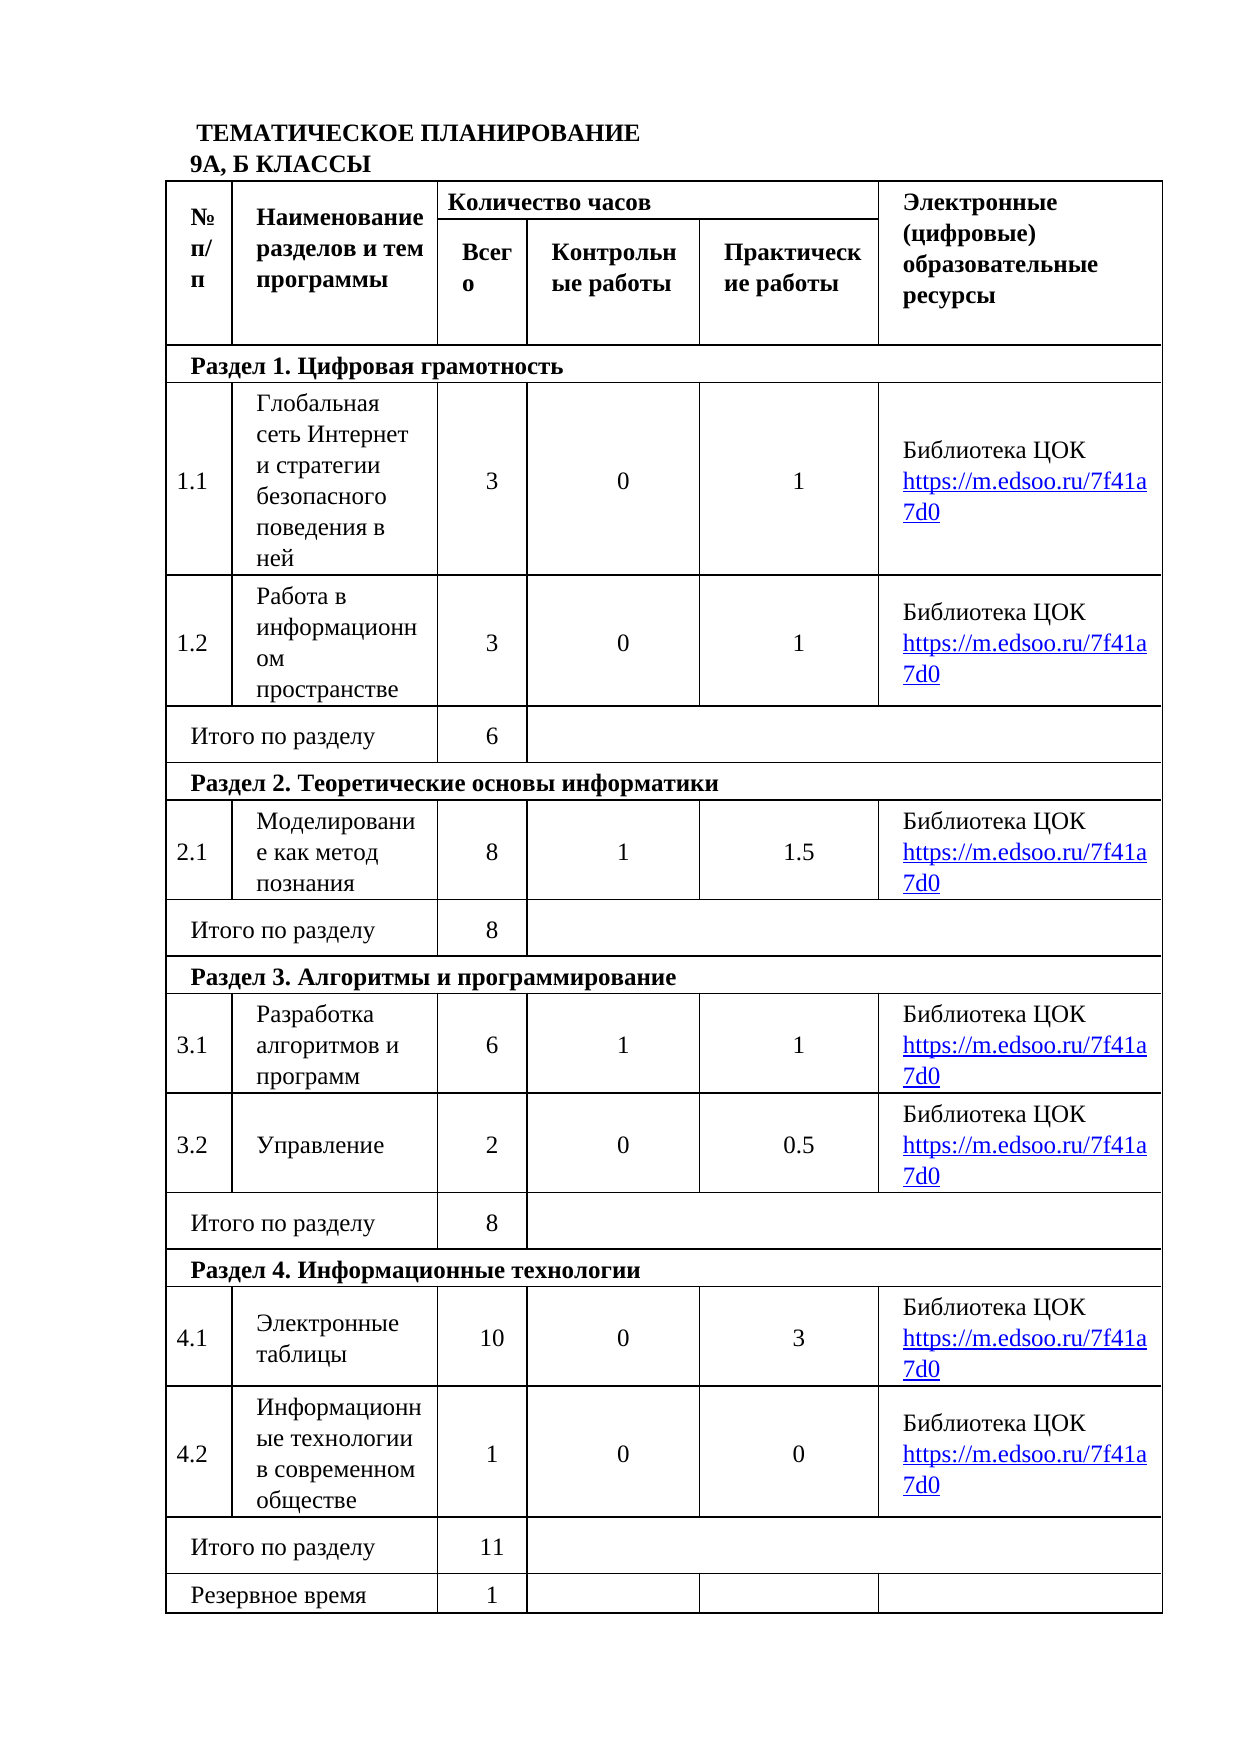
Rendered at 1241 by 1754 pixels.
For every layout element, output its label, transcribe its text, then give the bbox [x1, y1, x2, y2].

table_cell 3.2 [167, 1094, 231, 1192]
table_header Количество часов [438, 182, 878, 218]
table_cell [528, 1192, 1162, 1248]
text ТЕМАТИЧЕСКОЕ ПЛАНИРОВАНИЕ [190, 118, 1152, 147]
table_cell Библиотека ЦОК https://m.edsoo.ru/7f41a7d0 [879, 574, 1162, 705]
table_cell Библиотека ЦОК https://m.edsoo.ru/7f41a7d0 [879, 382, 1162, 574]
table_cell Работа в информационном пространстве [233, 576, 437, 705]
table_cell 8 [438, 801, 526, 899]
table_cell [528, 899, 1162, 955]
table_cell Управление [233, 1094, 437, 1192]
table_cell [700, 1574, 878, 1612]
table_cell 1 [700, 994, 878, 1092]
table_header Электронные (цифровые) образовательные ресурсы [879, 182, 1162, 344]
table_cell 4.1 [167, 1287, 231, 1385]
table_cell 6 [438, 707, 526, 761]
table_cell Раздел 1. Цифровая грамотность [167, 344, 1162, 382]
table_cell 4.2 [167, 1387, 231, 1516]
table_cell Раздел 4. Информационные технологии [167, 1248, 1162, 1286]
table_cell 1.5 [700, 801, 878, 899]
table_cell Библиотека ЦОК https://m.edsoo.ru/7f41a7d0 [879, 799, 1162, 899]
table_cell Контрольные работы [528, 220, 699, 344]
table_cell [879, 1573, 1162, 1612]
table_cell 10 [438, 1287, 526, 1385]
table_cell 11 [438, 1518, 526, 1572]
table_cell [528, 1516, 1162, 1572]
table_cell 0 [528, 1387, 699, 1516]
table_cell 0 [528, 1094, 699, 1192]
table_cell 1 [700, 576, 878, 705]
table_cell Раздел 3. Алгоритмы и программирование [167, 955, 1162, 992]
table_cell 8 [438, 1193, 526, 1248]
table_cell [528, 1574, 699, 1612]
table_cell Итого по разделу [167, 707, 437, 761]
table_cell 1 [438, 1574, 526, 1612]
table_cell Библиотека ЦОК https://m.edsoo.ru/7f41a7d0 [879, 1385, 1162, 1516]
text 9А, Б КЛАССЫ [190, 149, 1152, 178]
table_cell Раздел 2. Теоретические основы информатики [167, 761, 1162, 799]
table_cell 0 [528, 383, 699, 574]
table_cell 1.1 [167, 383, 231, 574]
table_cell 1 [700, 383, 878, 574]
table_cell Моделирование как метод познания [233, 801, 437, 899]
table_cell Всего [438, 220, 526, 344]
table_cell 3 [438, 383, 526, 574]
table_cell 3 [438, 576, 526, 705]
table_cell 1 [438, 1387, 526, 1516]
table_cell 0 [700, 1387, 878, 1516]
table_cell Глобальная сеть Интернет и стратегии безопасного поведения в ней [233, 383, 437, 574]
table_cell Итого по разделу [167, 1518, 437, 1572]
table_cell Разработка алгоритмов и программ [233, 994, 437, 1092]
table_cell [528, 705, 1162, 761]
table_cell Резервное время [167, 1574, 437, 1612]
table_cell 3 [700, 1287, 878, 1385]
table_header № п/п [167, 182, 231, 344]
table_header Наименование разделов и тем программы [233, 182, 437, 344]
table_cell 1 [528, 994, 699, 1092]
table_cell Библиотека ЦОК https://m.edsoo.ru/7f41a7d0 [879, 1286, 1162, 1385]
table_cell Библиотека ЦОК https://m.edsoo.ru/7f41a7d0 [879, 993, 1162, 1092]
table_cell 1 [528, 801, 699, 899]
table_cell Итого по разделу [167, 900, 437, 955]
table_cell Практические работы [700, 220, 878, 344]
table_cell Библиотека ЦОК https://m.edsoo.ru/7f41a7d0 [879, 1092, 1162, 1192]
table_cell Итого по разделу [167, 1193, 437, 1248]
table_cell 3.1 [167, 994, 231, 1092]
table_cell 0 [528, 576, 699, 705]
table_cell Информационные технологии в современном обществе [233, 1387, 437, 1516]
table_cell 8 [438, 900, 526, 955]
table_cell 0.5 [700, 1094, 878, 1192]
table_cell 0 [528, 1287, 699, 1385]
table_cell Электронные таблицы [233, 1287, 437, 1385]
table_cell 1.2 [167, 576, 231, 705]
table_cell 2 [438, 1094, 526, 1192]
table_cell 6 [438, 994, 526, 1092]
table_cell 2.1 [167, 801, 231, 899]
